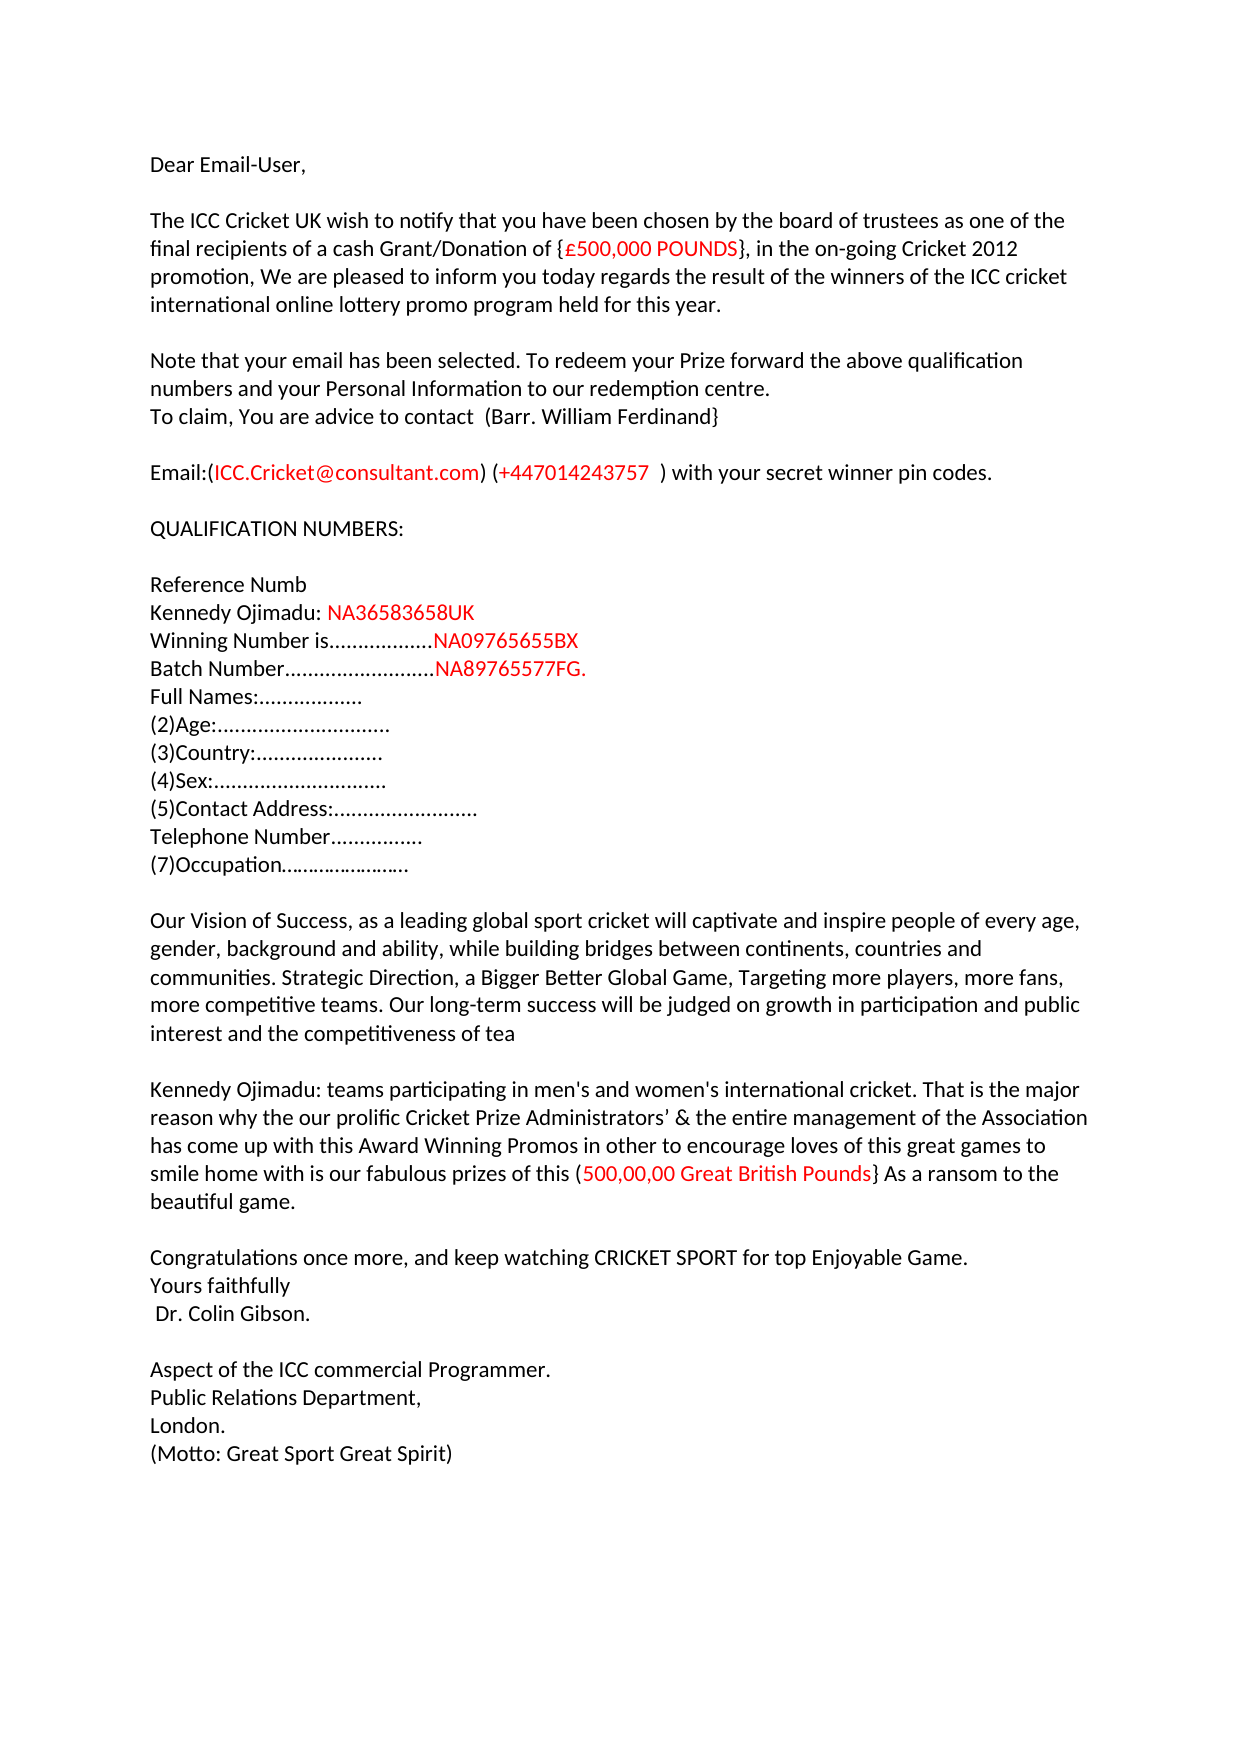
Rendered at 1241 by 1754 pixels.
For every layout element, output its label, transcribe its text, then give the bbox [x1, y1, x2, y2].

text (3)Country:...................... [150, 738, 1090, 766]
text Aspect of the ICC commercial Programmer. [150, 1355, 1090, 1383]
text Kennedy Ojimadu: teams participating in men's and women's international cricket. That is the major reason why the our prolific Cricket Prize Administrators’ & the entire management of the Association has come up with this Award Winning Promos in other to encourage loves of this great games to smile home with is our fabulous prizes of this (500,00,00 Great British Pounds} As a ransom to the beautiful game. [150, 1075, 1090, 1215]
text Full Names:.................. [150, 682, 1090, 710]
text Winning Number is..................NA09765655BX [150, 626, 1090, 654]
text Congratulations once more, and keep watching CRICKET SPORT for top Enjoyable Game. [150, 1243, 1090, 1271]
text London. [150, 1411, 1090, 1439]
text Dr. Colin Gibson. [150, 1299, 1090, 1327]
text To claim, You are advice to contact (Barr. William Ferdinand} [150, 402, 1090, 430]
text (4)Sex:.............................. [150, 766, 1090, 794]
text The ICC Cricket UK wish to notify that you have been chosen by the board of trustees as one of the final recipients of a cash Grant/Donation of {£500,000 POUNDS}, in the on-going Cricket 2012 promotion, We are pleased to inform you today regards the result of the winners of the ICC cricket international online lottery promo program held for this year. [150, 206, 1090, 318]
text Dear Email-User, [150, 150, 1090, 178]
text Email:(ICC.Cricket@consultant.com) (+447014243757 ) with your secret winner pin codes. [150, 458, 1090, 486]
text Yours faithfully [150, 1271, 1090, 1299]
text (5)Contact Address:......................... [150, 794, 1090, 822]
text Note that your email has been selected. To redeem your Prize forward the above qualification numbers and your Personal Information to our redemption centre. [150, 346, 1090, 402]
text QUALIFICATION NUMBERS: [150, 514, 1090, 542]
text Reference Numb [150, 570, 1090, 598]
text Telephone Number................ [150, 822, 1090, 851]
text Batch Number..........................NA89765577FG. [150, 654, 1090, 682]
text Kennedy Ojimadu: NA36583658UK [150, 598, 1090, 626]
text (7)Occupation…………………… [150, 851, 1090, 878]
text (Motto: Great Sport Great Spirit) [150, 1439, 1090, 1467]
text (2)Age:.............................. [150, 710, 1090, 738]
text Our Vision of Success, as a leading global sport cricket will captivate and inspire people of every age, gender, background and ability, while building bridges between continents, countries and communities. Strategic Direction, a Bigger Better Global Game, Targeting more players, more fans, more competitive teams. Our long-term success will be judged on growth in participation and public interest and the competitiveness of tea [150, 907, 1090, 1047]
text Public Relations Department, [150, 1383, 1090, 1411]
